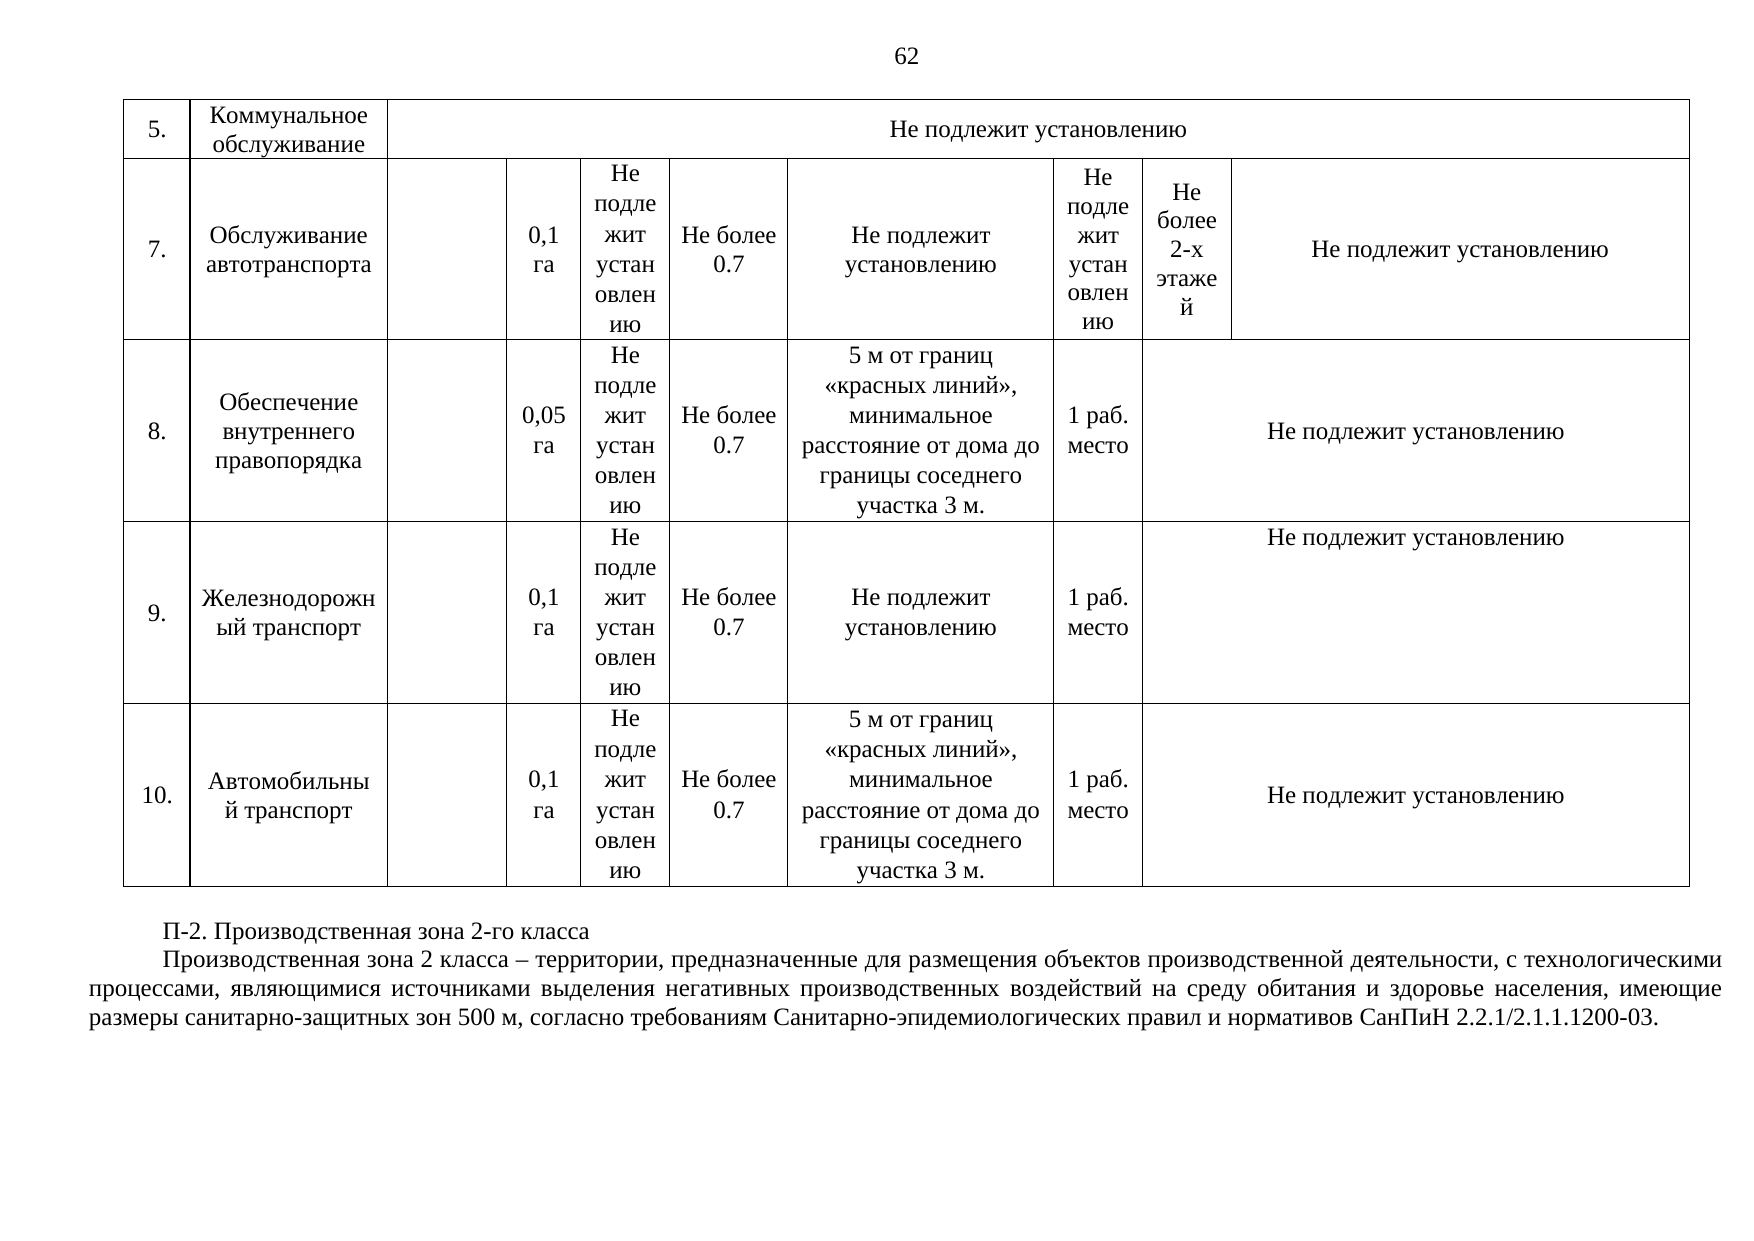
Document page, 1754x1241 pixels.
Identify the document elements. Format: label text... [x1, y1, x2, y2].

table_cell 5. [124, 100, 189, 157]
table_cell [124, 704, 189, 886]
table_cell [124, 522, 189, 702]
table_cell Коммунальное обслуживание [191, 100, 387, 157]
table_cell [388, 340, 506, 521]
text Производственная зона 2 класса – территории, предназначенные для размещения объектов производственной деятельности, с технологическими процессами, являющимися источниками выделения негативных производственных воздействий на среду обитания и здоровье населения, имеющие размеры санитарно-защитных зон , согласно требованиям Санитарно-эпидемиологических правил и нормативов СанПиН 2.2.1/2.1.1.1200-03. [89, 944, 1724, 1031]
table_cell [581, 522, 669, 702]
table_cell 0,1 га [507, 159, 580, 339]
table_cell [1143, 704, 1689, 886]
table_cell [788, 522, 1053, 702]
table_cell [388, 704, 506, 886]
text П-2. Производственная зона 2-го класса [89, 916, 1724, 944]
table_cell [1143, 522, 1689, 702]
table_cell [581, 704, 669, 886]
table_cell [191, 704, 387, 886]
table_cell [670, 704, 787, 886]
table_cell 5 м от границ «красных линий», минимальное расстояние от дома до границы соседнего участка 3 м. [788, 340, 1053, 521]
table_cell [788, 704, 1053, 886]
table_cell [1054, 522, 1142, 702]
table_cell Не более 0.7 [670, 340, 787, 521]
table_cell 0,05 га [507, 340, 580, 521]
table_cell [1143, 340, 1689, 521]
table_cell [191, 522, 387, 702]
table_cell 7. [124, 159, 189, 339]
table_cell 8. [124, 340, 189, 521]
table_cell [388, 159, 506, 339]
table_cell Не подлежит установлению [388, 100, 1689, 157]
table_cell Обслуживание автотранспорта [191, 159, 387, 339]
table_cell Не подлежит установлению [788, 159, 1053, 339]
table_cell Не подлежит установлению [1232, 159, 1689, 339]
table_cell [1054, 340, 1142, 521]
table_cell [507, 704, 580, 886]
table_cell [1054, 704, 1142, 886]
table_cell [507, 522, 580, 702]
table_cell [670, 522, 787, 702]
table_cell Не подлежит установлению [581, 159, 669, 339]
table_cell Не подлежит установлению [581, 340, 669, 521]
table_cell Не более 2-х этажей [1143, 159, 1231, 339]
table_cell Не подлежит установлению [1054, 159, 1142, 339]
table_cell Не более 0.7 [670, 159, 787, 339]
table_cell Обеспечение внутреннего правопорядка [191, 340, 387, 521]
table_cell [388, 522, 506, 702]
